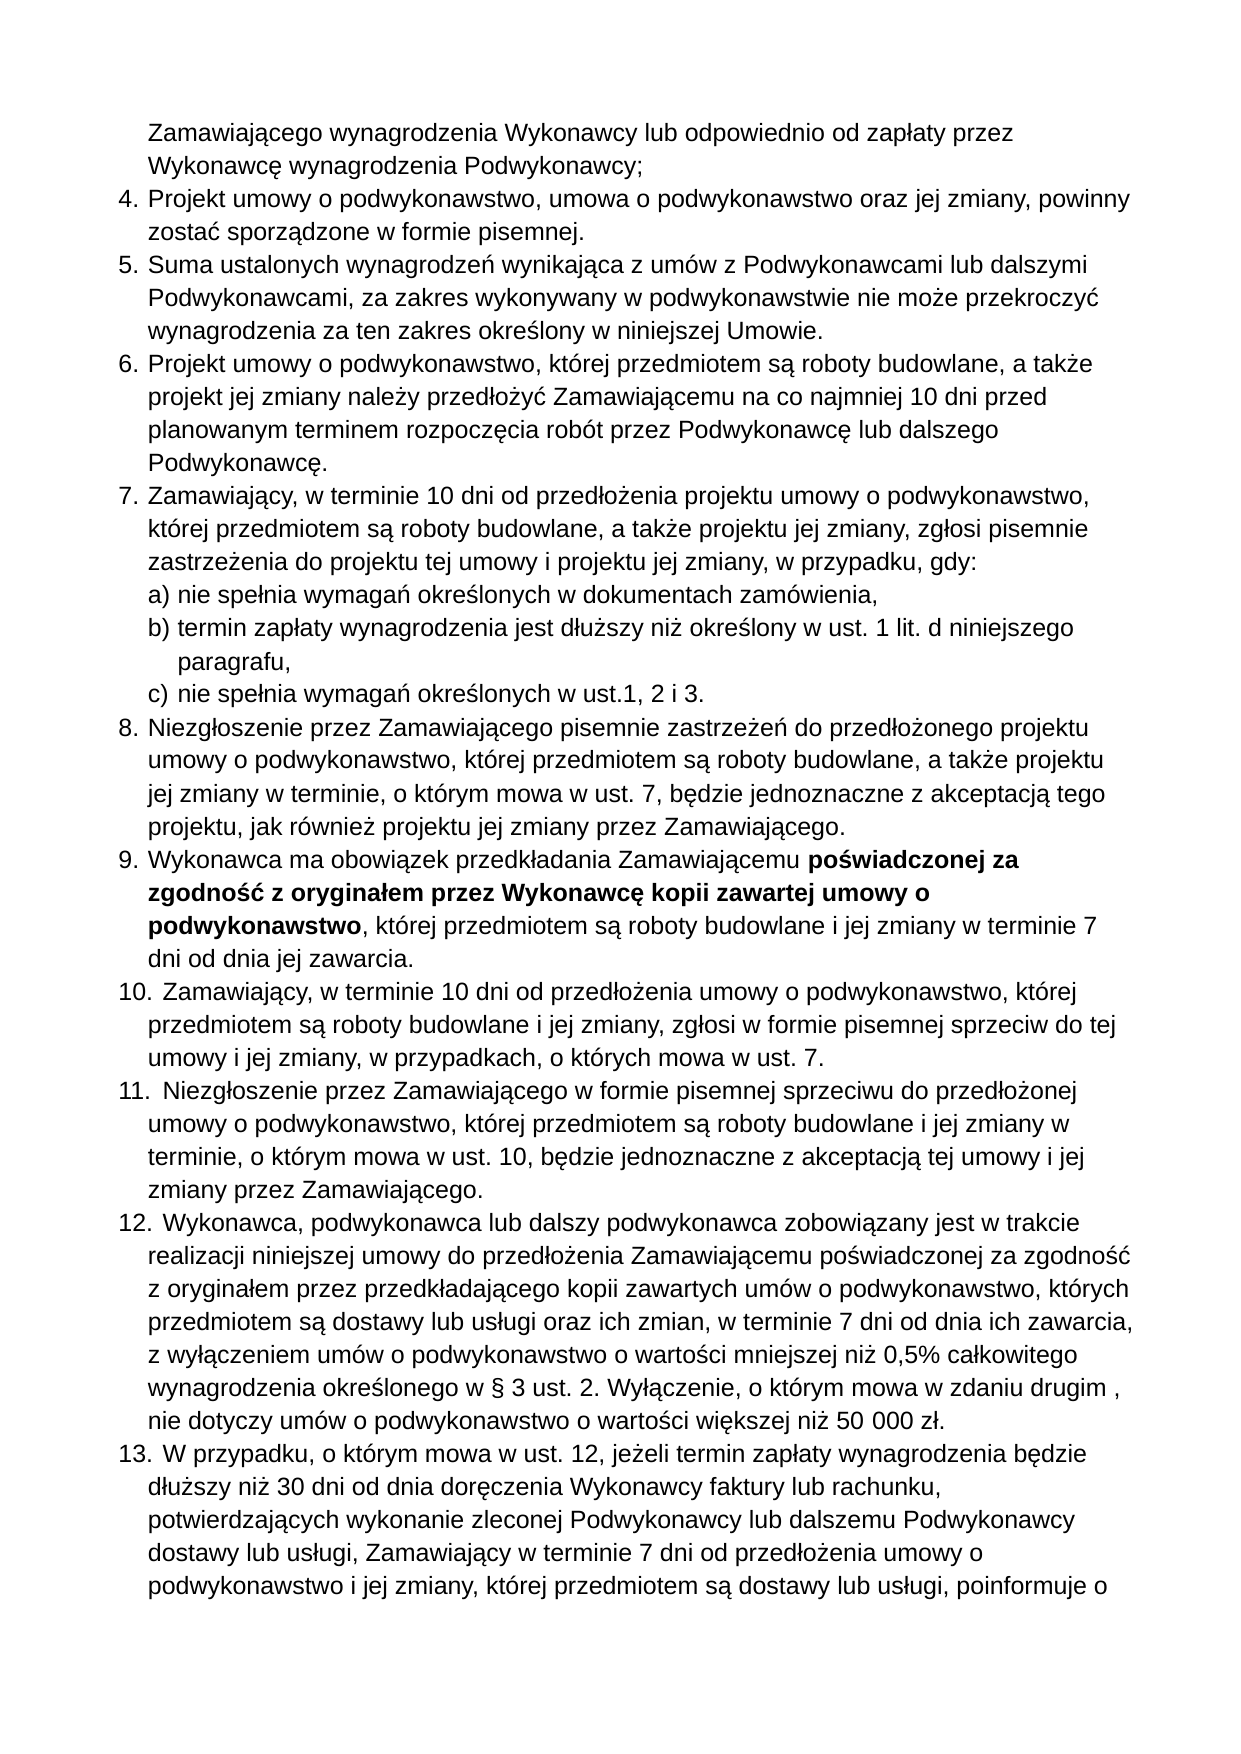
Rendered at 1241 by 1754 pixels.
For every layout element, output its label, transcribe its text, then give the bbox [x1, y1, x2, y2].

list Zamawiający, w terminie 10 dni od przedłożenia umowy o podwykonawstwo, której przedmiotem są roboty budowlane i jej zmiany, zgłosi w formie pisemnej sprzeciw do tej umowy i jej zmiany, w przypadkach, o których mowa w ust. 7. [118, 977, 1137, 1071]
list Projekt umowy o podwykonawstwo, umowa o podwykonawstwo oraz jej zmiany, powinny zostać sporządzone w formie pisemnej. [118, 184, 1137, 246]
list Projekt umowy o podwykonawstwo, której przedmiotem są roboty budowlane, a także projekt jej zmiany należy przedłożyć Zamawiającemu na co najmniej 10 dni przed planowanym terminem rozpoczęcia robót przez Podwykonawcę lub dalszego Podwykonawcę. [118, 349, 1137, 477]
list Wykonawca, podwykonawca lub dalszy podwykonawca zobowiązany jest w trakcie realizacji niniejszej umowy do przedłożenia Zamawiającemu poświadczonej za zgodność z oryginałem przez przedkładającego kopii zawartych umów o podwykonawstwo, których przedmiotem są dostawy lub usługi oraz ich zmian, w terminie 7 dni od dnia ich zawarcia, z wyłączeniem umów o podwykonawstwo o wartości mniejszej niż 0,5% całkowitego wynagrodzenia określonego w § 3 ust. 2. Wyłączenie, o którym mowa w zdaniu drugim , nie dotyczy umów o podwykonawstwo o wartości większej niż 50 000 zł. [118, 1208, 1137, 1435]
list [118, 1439, 1137, 1600]
list nie spełnia wymagań określonych w dokumentach zamówienia, [148, 580, 1122, 609]
list Suma ustalonych wynagrodzeń wynikająca z umów z Podwykonawcami lub dalszymi Podwykonawcami, za zakres wykonywany w podwykonawstwie nie może przekroczyć wynagrodzenia za ten zakres określony w niniejszej Umowie. [118, 250, 1137, 345]
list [118, 118, 1137, 180]
list Niezgłoszenie przez Zamawiającego w formie pisemnej sprzeciwu do przedłożonej umowy o podwykonawstwo, której przedmiotem są roboty budowlane i jej zmiany w terminie, o którym mowa w ust. 10, będzie jednoznaczne z akceptacją tej umowy i jej zmiany przez Zamawiającego. [118, 1076, 1137, 1203]
list Niezgłoszenie przez Zamawiającego pisemnie zastrzeżeń do przedłożonego projektu umowy o podwykonawstwo, której przedmiotem są roboty budowlane, a także projektu jej zmiany w terminie, o którym mowa w ust. 7, będzie jednoznaczne z akceptacją tego projektu, jak również projektu jej zmiany przez Zamawiającego. [118, 712, 1137, 840]
list Wykonawca ma obowiązek przedkładania Zamawiającemu poświadczonej za zgodność z oryginałem przez Wykonawcę kopii zawartej umowy o podwykonawstwo, której przedmiotem są roboty budowlane i jej zmiany w terminie 7 dni od dnia jej zawarcia. [118, 844, 1137, 972]
list nie spełnia wymagań określonych w ust.1, 2 i 3. [148, 679, 1122, 708]
list termin zapłaty wynagrodzenia jest dłuższy niż określony w ust. 1 lit. d niniejszego paragrafu, [148, 613, 1122, 675]
list Zamawiający, w terminie 10 dni od przedłożenia projektu umowy o podwykonawstwo, której przedmiotem są roboty budowlane, a także projektu jej zmiany, zgłosi pisemnie zastrzeżenia do projektu tej umowy i projektu jej zmiany, w przypadku, gdy: [118, 481, 1137, 576]
